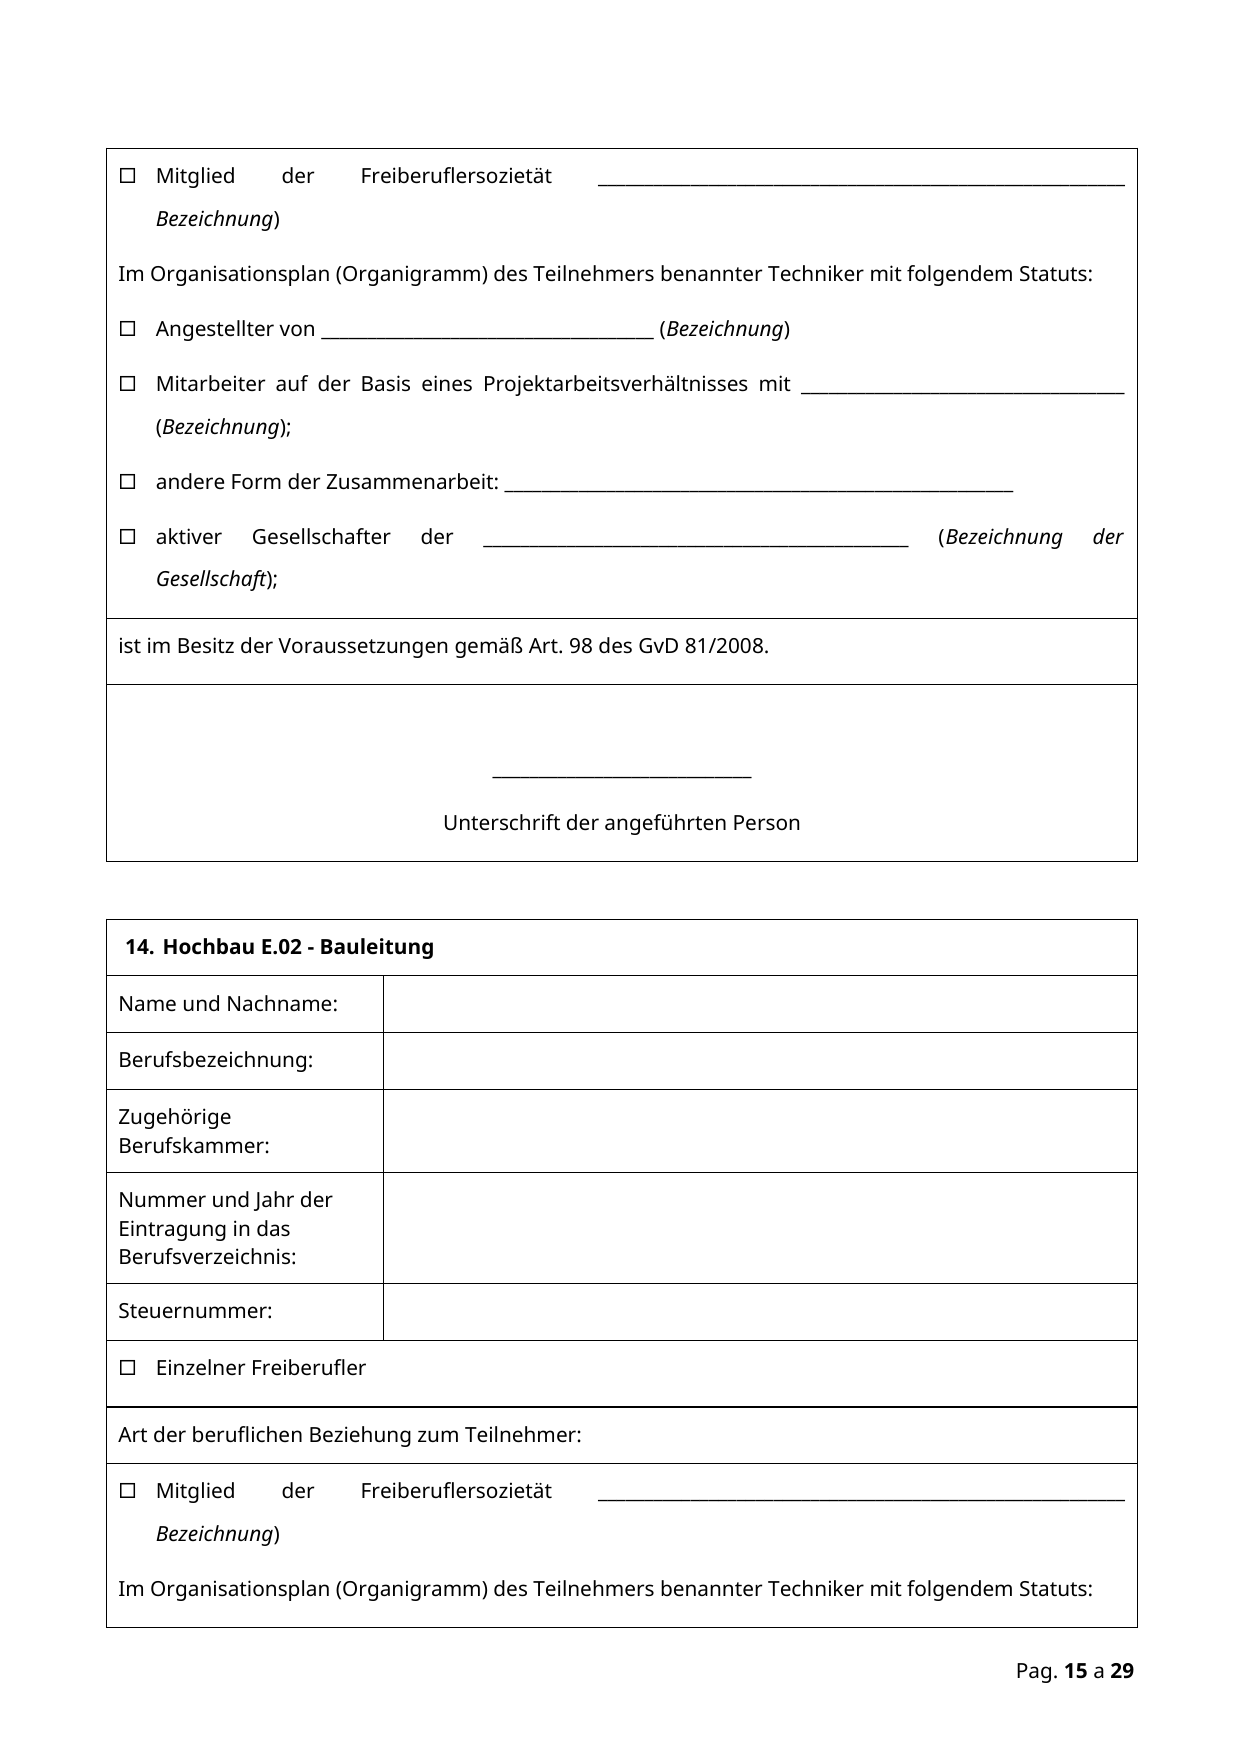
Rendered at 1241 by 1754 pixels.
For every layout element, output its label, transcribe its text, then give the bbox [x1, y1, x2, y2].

table_cell Zugehörige Berufskammer: [107, 1090, 383, 1172]
table_cell Art der beruflichen Beziehung zum Teilnehmer: [107, 1408, 1137, 1463]
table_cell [107, 1464, 1137, 1627]
table_cell ist im Besitz der Voraussetzungen gemäß Art. 98 des GvD 81/2008. [107, 619, 1137, 684]
table_cell Steuernummer: [107, 1284, 383, 1340]
table_cell [384, 1090, 1137, 1172]
table_cell Name und Nachname: [107, 976, 383, 1032]
table_cell Nummer und Jahr der Eintragung in das Berufsverzeichnis: [107, 1173, 383, 1283]
table_cell [384, 976, 1137, 1032]
table_cell Berufsbezeichnung: [107, 1033, 383, 1089]
table_cell Einzelner Freiberufler [107, 1341, 1137, 1406]
table_header Hochbau E.02 - Bauleitung [107, 920, 1137, 975]
table_cell [384, 1173, 1137, 1283]
table_cell [384, 1284, 1137, 1340]
table_cell ____________________________ Unterschrift der angeführten Person [107, 685, 1137, 861]
table_cell [384, 1033, 1137, 1089]
